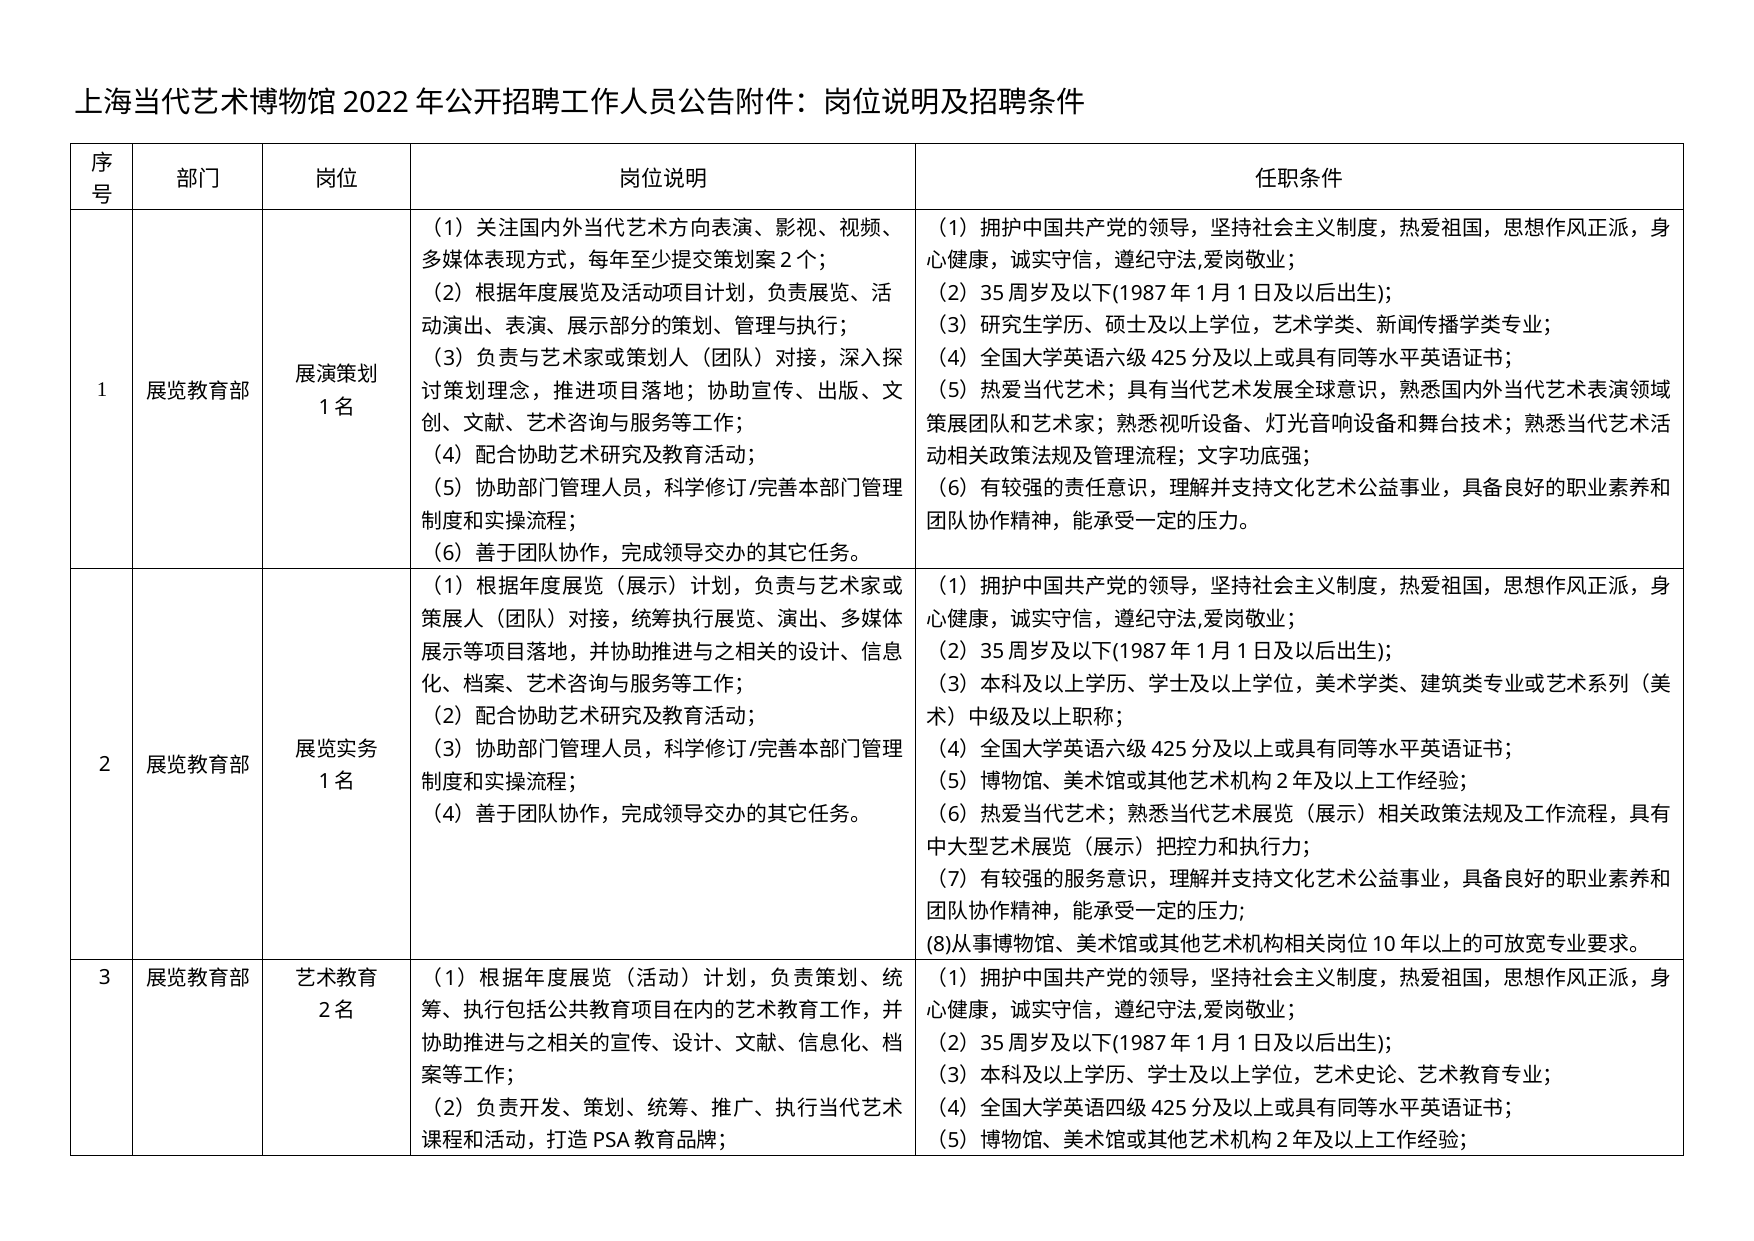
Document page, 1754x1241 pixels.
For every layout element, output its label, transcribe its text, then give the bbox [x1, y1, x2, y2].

table_cell 展览教育部 [133, 569, 262, 959]
table_cell （1）拥护中国共产党的领导，坚持社会主义制度，热爱祖国，思想作风正派，身心健康，诚实守信，遵纪守法,爱岗敬业； （2）35周岁及以下(1987年1月1日及以后出生)； （3）研究生学历、硕士及以上学位，艺术学类、新闻传播学类专业； （4）全国大学英语六级425分及以上或具有同等水平英语证书； （5）热爱当代艺术；具有当代艺术发展全球意识，熟悉国内外当代艺术表演领域策展团队和艺术家；熟悉视听设备、灯光音响设备和舞台技术；熟悉当代艺术活动相关政策法规及管理流程；文字功底强； （6）有较强的责任意识，理解并支持文化艺术公益事业，具备良好的职业素养和团队协作精神，能承受一定的压力。 [916, 210, 1683, 568]
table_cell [411, 960, 915, 1155]
table_cell 展览教育部 [133, 210, 262, 568]
table_header 岗位 [263, 144, 410, 209]
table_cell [916, 960, 1683, 1155]
table_cell （1）拥护中国共产党的领导，坚持社会主义制度，热爱祖国，思想作风正派，身心健康，诚实守信，遵纪守法,爱岗敬业； （2）35周岁及以下(1987年1月1日及以后出生)； （3）本科及以上学历、学士及以上学位，美术学类、建筑类专业或艺术系列（美术）中级及以上职称； （4）全国大学英语六级425分及以上或具有同等水平英语证书； （5）博物馆、美术馆或其他艺术机构2年及以上工作经验； （6）热爱当代艺术；熟悉当代艺术展览（展示）相关政策法规及工作流程，具有中大型艺术展览（展示）把控力和执行力； （7）有较强的服务意识，理解并支持文化艺术公益事业，具备良好的职业素养和团队协作精神，能承受一定的压力; (8)从事博物馆、美术馆或其他艺术机构相关岗位10年以上的可放宽专业要求。 [916, 569, 1683, 959]
table_header 岗位说明 [411, 144, 915, 209]
table_header 部门 [133, 144, 262, 209]
text 上海当代艺术博物馆2022年公开招聘工作人员公告附件：岗位说明及招聘条件 [74, 68, 1695, 133]
table_cell 展览教育部 [133, 960, 262, 1155]
table_cell 3 [71, 960, 132, 1155]
table_cell 1 [71, 210, 132, 568]
table_cell 2 [71, 569, 132, 959]
table_cell （1）关注国内外当代艺术方向表演、影视、视频、多媒体表现方式，每年至少提交策划案2个； （2）根据年度展览及活动项目计划，负责展览、活动演出、表演、展示部分的策划、管理与执行； （3）负责与艺术家或策划人（团队）对接，深入探讨策划理念，推进项目落地；协助宣传、出版、文创、文献、艺术咨询与服务等工作； （4）配合协助艺术研究及教育活动； （5）协助部门管理人员，科学修订/完善本部门管理制度和实操流程； （6）善于团队协作，完成领导交办的其它任务。 [411, 210, 915, 568]
table_header 任职条件 [916, 144, 1683, 209]
table_cell 展演策划 1名 [263, 210, 410, 568]
table_cell （1）根据年度展览（展示）计划，负责与艺术家或策展人（团队）对接，统筹执行展览、演出、多媒体展示等项目落地，并协助推进与之相关的设计、信息化、档案、艺术咨询与服务等工作； （2）配合协助艺术研究及教育活动； （3）协助部门管理人员，科学修订/完善本部门管理制度和实操流程； （4）善于团队协作，完成领导交办的其它任务。 [411, 569, 915, 959]
table_cell 展览实务 1名 [263, 569, 410, 959]
table_header 序号 [71, 144, 132, 209]
table_cell 艺术教育 2名 [263, 960, 410, 1155]
